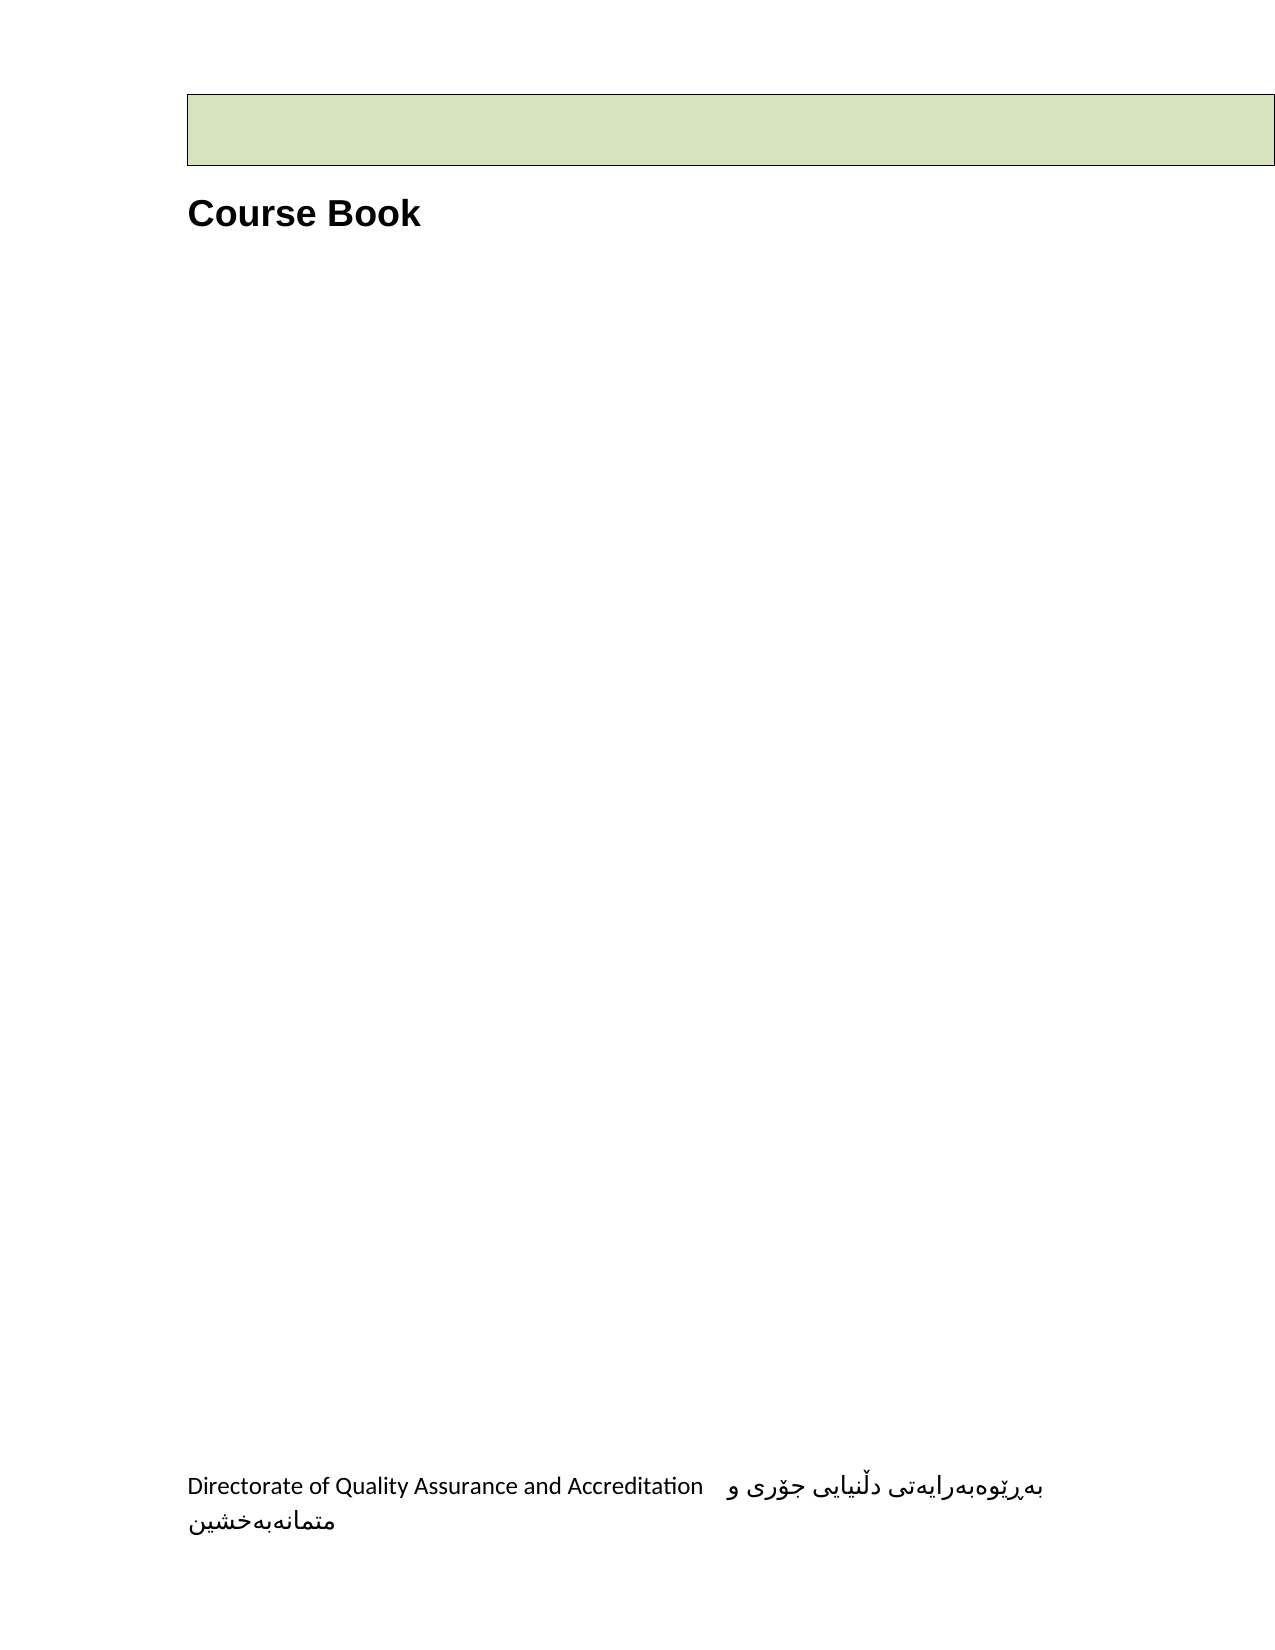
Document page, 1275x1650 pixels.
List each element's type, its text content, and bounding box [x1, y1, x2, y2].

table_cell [188, 95, 1274, 165]
subtitle Course Book [187, 191, 1087, 234]
